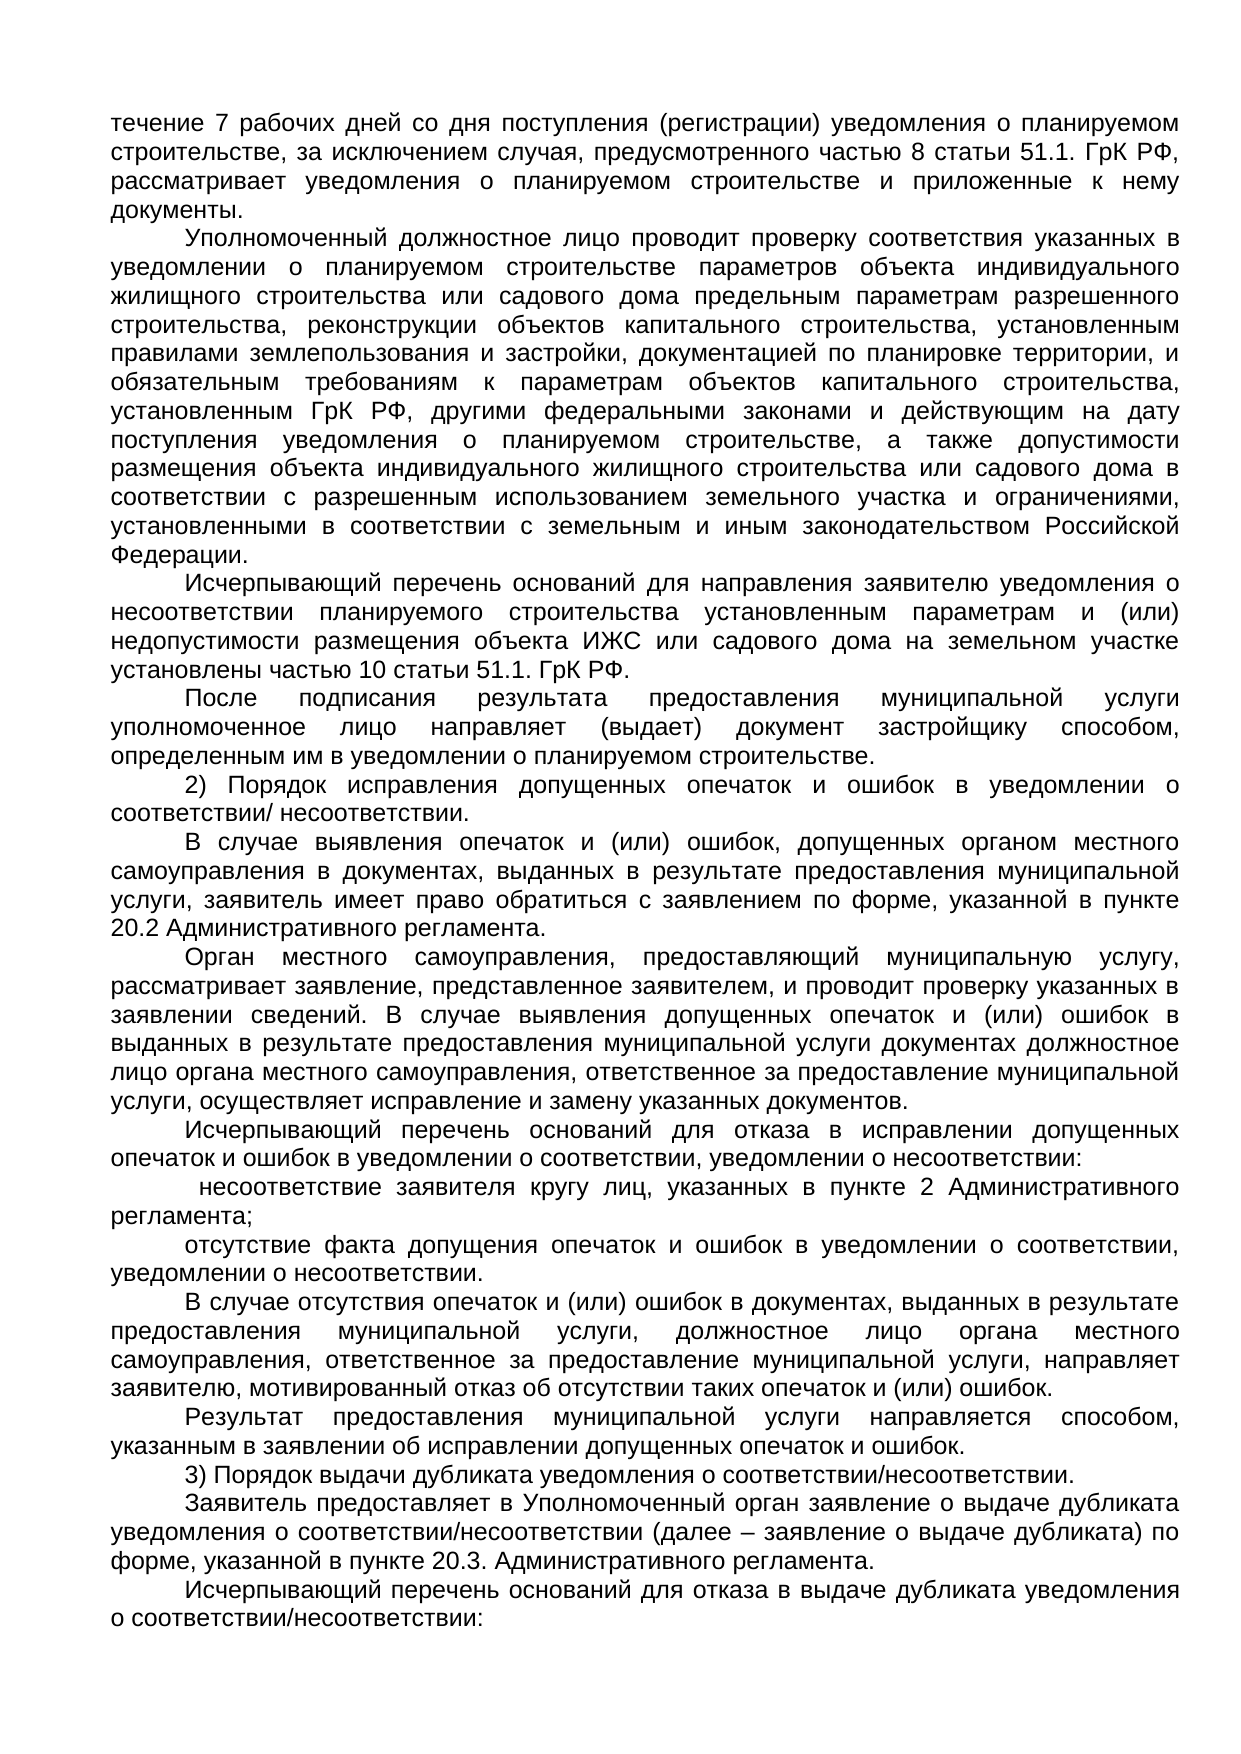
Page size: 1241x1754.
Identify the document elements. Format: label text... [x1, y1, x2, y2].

text несоответствие заявителя кругу лиц, указанных в пункте 2 Административного регламента; [110, 1172, 1181, 1229]
text 3) Порядок выдачи дубликата уведомления о соответствии/несоответствии. [110, 1459, 1181, 1488]
text Исчерпывающий перечень оснований для направления заявителю уведомления о несоответствии планируемого строительства установленным параметрам и (или) недопустимости размещения объекта ИЖС или садового дома на земельном участке установлены частью 10 статьи 51.1. ГрК РФ. [110, 568, 1181, 683]
text Уполномоченный должностное лицо проводит проверку соответствия указанных в уведомлении о планируемом строительстве параметров объекта индивидуального жилищного строительства или садового дома предельным параметрам разрешенного строительства, реконструкции объектов капитального строительства, установленным правилами землепользования и застройки, документацией по планировке территории, и обязательным требованиям к параметрам объектов капитального строительства, установленным ГрК РФ, другими федеральными законами и действующим на дату поступления уведомления о планируемом строительстве, а также допустимости размещения объекта индивидуального жилищного строительства или садового дома в соответствии с разрешенным использованием земельного участка и ограничениями, установленными в соответствии с земельным и иным законодательством Российской Федерации. [110, 223, 1181, 568]
text Заявитель предоставляет в Уполномоченный орган заявление о выдаче дубликата уведомления о соответствии/несоответствии (далее – заявление о выдаче дубликата) по форме, указанной в пункте 20.3. Административного регламента. [110, 1488, 1181, 1574]
text отсутствие факта допущения опечаток и ошибок в уведомлении о соответствии, уведомлении о несоответствии. [110, 1229, 1181, 1287]
text После подписания результата предоставления муниципальной услуги уполномоченное лицо направляет (выдает) документ застройщику способом, определенным им в уведомлении о планируемом строительстве. [110, 683, 1181, 769]
text В случае выявления опечаток и (или) ошибок, допущенных органом местного самоуправления в документах, выданных в результате предоставления муниципальной услуги, заявитель имеет право обратиться с заявлением по форме, указанной в пункте 20.2 Административного регламента. [110, 827, 1181, 942]
text Результат предоставления муниципальной услуги направляется способом, указанным в заявлении об исправлении допущенных опечаток и ошибок. [110, 1402, 1181, 1459]
text 2) Порядок исправления допущенных опечаток и ошибок в уведомлении о соответствии/ несоответствии. [110, 769, 1181, 827]
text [110, 108, 1181, 223]
text Орган местного самоуправления, предоставляющий муниципальную услугу, рассматривает заявление, представленное заявителем, и проводит проверку указанных в заявлении сведений. В случае выявления допущенных опечаток и (или) ошибок в выданных в результате предоставления муниципальной услуги документах должностное лицо органа местного самоуправления, ответственное за предоставление муниципальной услуги, осуществляет исправление и замену указанных документов. [110, 942, 1181, 1114]
text В случае отсутствия опечаток и (или) ошибок в документах, выданных в результате предоставления муниципальной услуги, должностное лицо органа местного самоуправления, ответственное за предоставление муниципальной услуги, направляет заявителю, мотивированный отказ об отсутствии таких опечаток и (или) ошибок. [110, 1287, 1181, 1402]
text Исчерпывающий перечень оснований для отказа в выдаче дубликата уведомления о соответствии/несоответствии: [110, 1574, 1181, 1632]
text Исчерпывающий перечень оснований для отказа в исправлении допущенных опечаток и ошибок в уведомлении о соответствии, уведомлении о несоответствии: [110, 1114, 1181, 1172]
